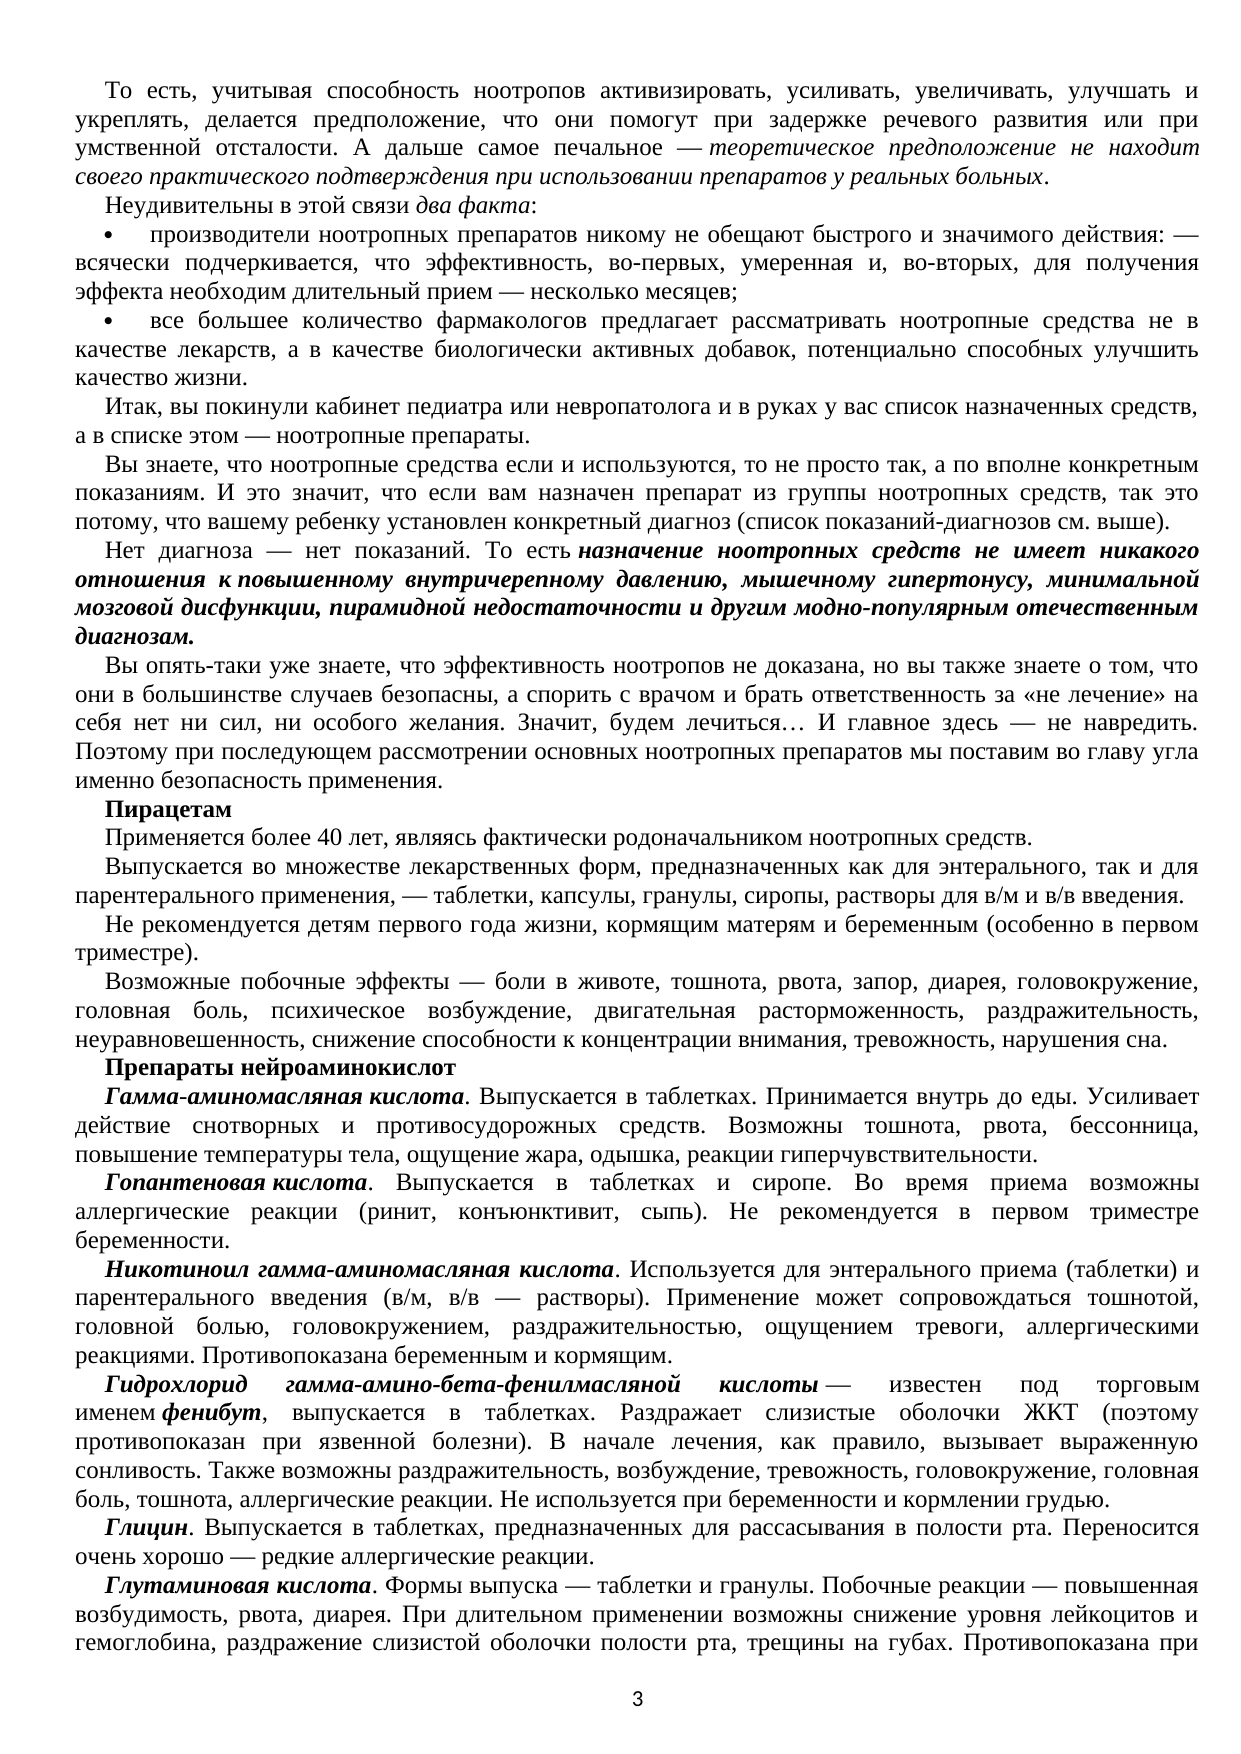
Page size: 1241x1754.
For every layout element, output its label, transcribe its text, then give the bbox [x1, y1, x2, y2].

text Препараты нейроаминокислот [75, 1052, 1200, 1081]
list производители ноотропных препаратов никому не обещают быстрого и значимого действия: — всячески подчеркивается, что эффективность, во-первых, умеренная и, во-вторых, для получения эффекта необходим длительный прием — несколько месяцев; [75, 219, 1200, 305]
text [75, 1570, 1200, 1656]
text Итак, вы покинули кабинет педиатра или невропатолога и в руках у вас список назначенных средств, а в списке этом — ноотропные препараты. [75, 391, 1200, 449]
list все большее количество фармакологов предлагает рассматривать ноотропные средства не в качестве лекарств, а в качестве биологически активных добавок, потенциально способных улучшить качество жизни. [75, 305, 1200, 391]
text Неудивительны в этой связи два факта: [75, 190, 1200, 219]
text То есть, учитывая способность ноотропов активизировать, усиливать, увеличивать, улучшать и укреплять, делается предположение, что они помогут при задержке речевого развития или при умственной отсталости. А дальше самое печальное — теоретическое предположение не находит своего практического подтверждения при использовании препаратов у реальных больных. [75, 75, 1200, 190]
text Вы знаете, что ноотропные средства если и используются, то не просто так, а по вполне конкретным показаниям. И это значит, что если вам назначен препарат из группы ноотропных средств, так это потому, что вашему ребенку установлен конкретный диагноз (список показаний-диагнозов см. выше). [75, 449, 1200, 535]
text Применяется более 40 лет, являясь фактически родоначальником ноотропных средств. [75, 822, 1200, 851]
text Гамма-аминомасляная кислота. Выпускается в таблетках. Принимается внутрь до еды. Усиливает действие снотворных и противосудорожных средств. Возможны тошнота, рвота, бессонница, повышение температуры тела, ощущение жара, одышка, реакции гиперчувствительности. [75, 1081, 1200, 1167]
text Глицин. Выпускается в таблетках, предназначенных для рассасывания в полости рта. Переносится очень хорошо — редкие аллергические реакции. [75, 1512, 1200, 1570]
text Гидрохлорид гамма-амино-бета-фенилмасляной кислоты — известен под торговым именем фенибут, выпускается в таблетках. Раздражает слизистые оболочки ЖКТ (поэтому противопоказан при язвенной болезни). В начале лечения, как правило, вызывает выраженную сонливость. Также возможны раздражительность, возбуждение, тревожность, головокружение, головная боль, тошнота, аллергические реакции. Не используется при беременности и кормлении грудью. [75, 1369, 1200, 1512]
text Пирацетам [75, 794, 1200, 822]
text Возможные побочные эффекты — боли в животе, тошнота, рвота, запор, диарея, головокружение, головная боль, психическое возбуждение, двигательная расторможенность, раздражительность, неуравновешенность, снижение способности к концентрации внимания, тревожность, нарушения сна. [75, 966, 1200, 1052]
text Вы опять-таки уже знаете, что эффективность ноотропов не доказана, но вы также знаете о том, что они в большинстве случаев безопасны, а спорить с врачом и брать ответственность за «не лечение» на себя нет ни сил, ни особого желания. Значит, будем лечиться… И главное здесь — не навредить. Поэтому при последующем рассмотрении основных ноотропных препаратов мы поставим во главу угла именно безопасность применения. [75, 650, 1200, 794]
text Не рекомендуется детям первого года жизни, кормящим матерям и беременным (особенно в первом триместре). [75, 909, 1200, 966]
text Нет диагноза — нет показаний. То есть назначение ноотропных средств не имеет никакого отношения к повышенному внутричерепному давлению, мышечному гипертонусу, минимальной мозговой дисфункции, пирамидной недостаточности и другим модно-популярным отечественным диагнозам. [75, 535, 1200, 650]
text Гопантеновая кислота. Выпускается в таблетках и сиропе. Во время приема возможны аллергические реакции (ринит, конъюнктивит, сыпь). Не рекомендуется в первом триместре беременности. [75, 1167, 1200, 1254]
text Выпускается во множестве лекарственных форм, предназначенных как для энтерального, так и для парентерального применения, — таблетки, капсулы, гранулы, сиропы, растворы для в/м и в/в введения. [75, 851, 1200, 909]
text Никотиноил гамма-аминомасляная кислота. Используется для энтерального приема (таблетки) и парентерального введения (в/м, в/в — растворы). Применение может сопровождаться тошнотой, головной болью, головокружением, раздражительностью, ощущением тревоги, аллергическими реакциями. Противопоказана беременным и кормящим. [75, 1254, 1200, 1369]
